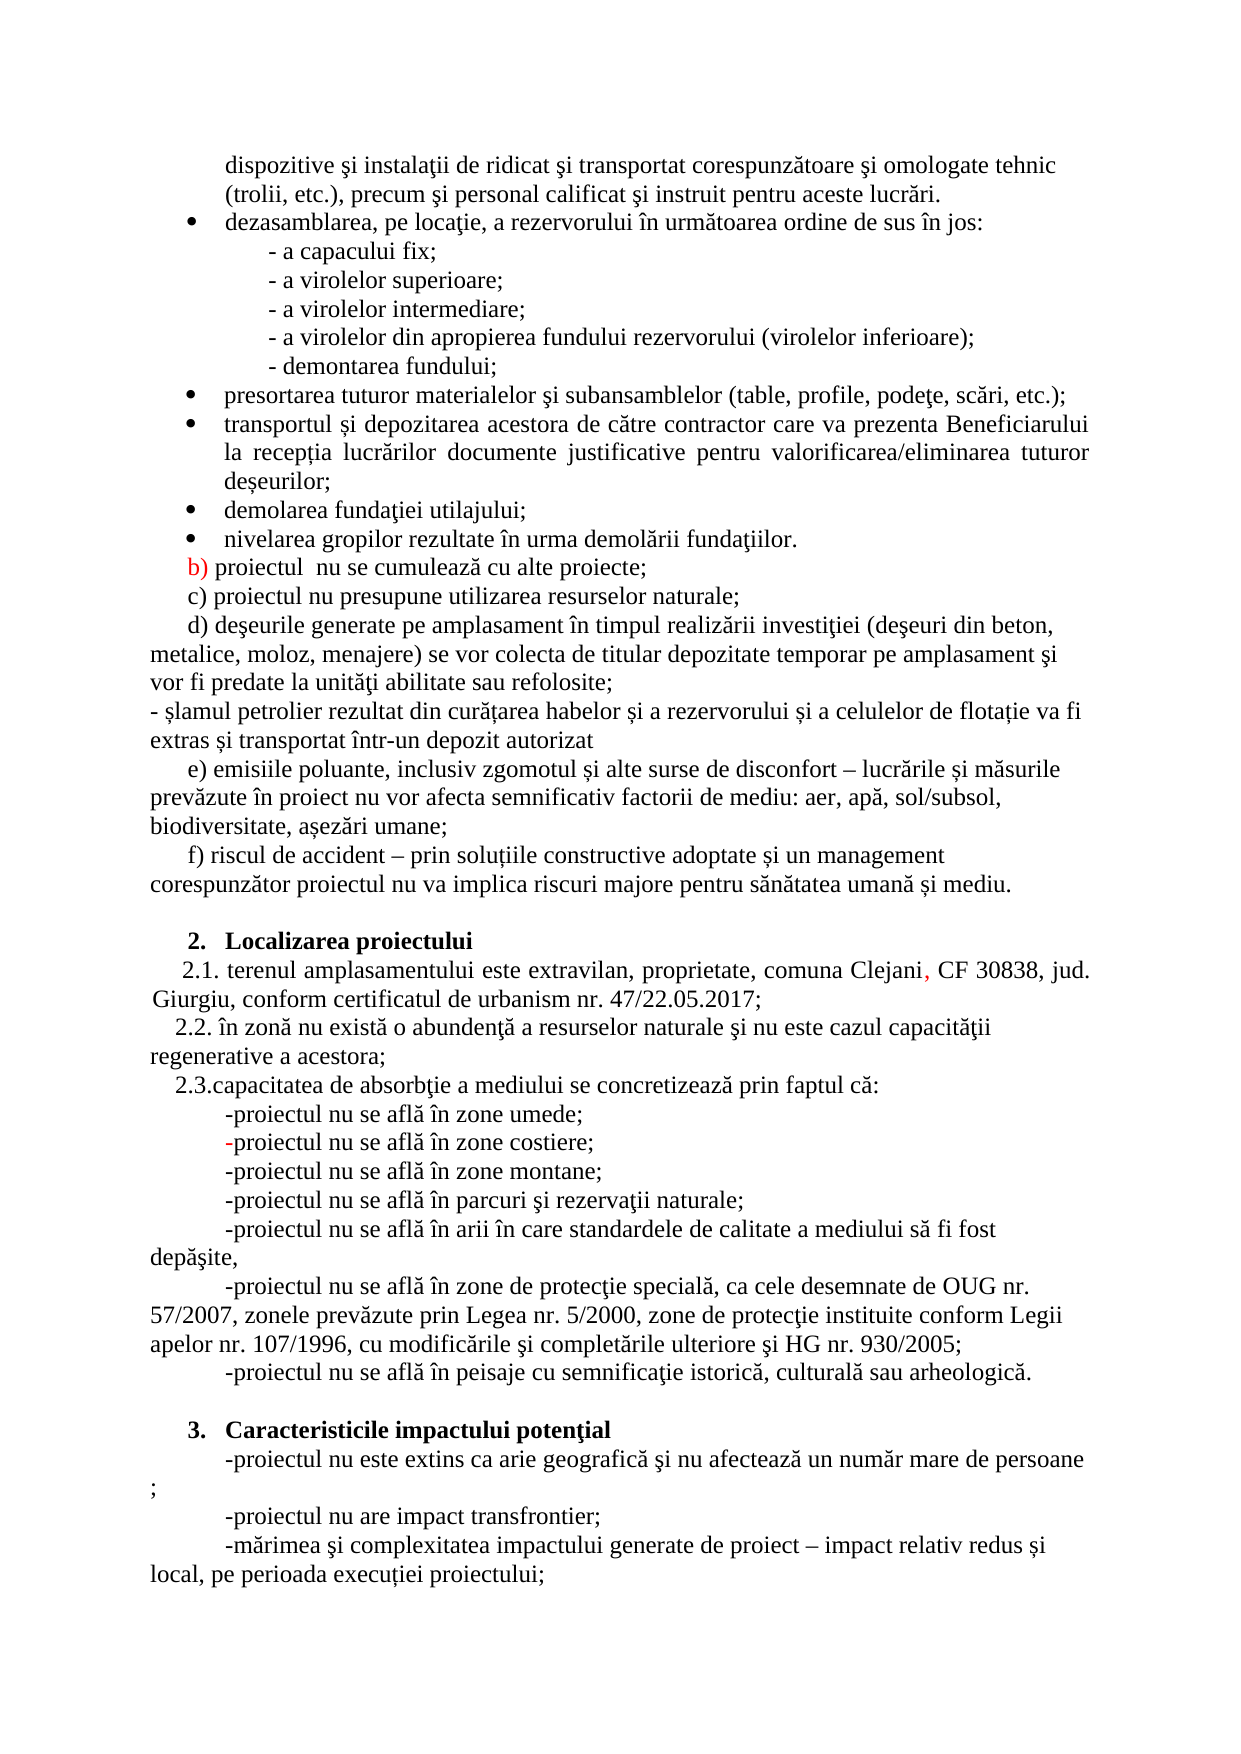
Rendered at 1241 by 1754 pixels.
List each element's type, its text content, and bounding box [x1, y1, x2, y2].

text -proiectul nu se află în parcuri şi rezervaţii naturale; [150, 1185, 1090, 1214]
list demolarea fundaţiei utilajului; [186, 495, 1090, 524]
list transportul și depozitarea acestora de către contractor care va prezenta Beneficiarului la recepția lucrărilor documente justificative pentru valorificarea/eliminarea tuturor deșeurilor; [186, 409, 1090, 495]
text 2.1. terenul amplasamentului este extravilan, proprietate, comuna Clejani, CF 30838, jud. Giurgiu, conform certificatul de urbanism nr. 47/22.05.2017; [152, 955, 1090, 1012]
text - a capacului fix; [268, 236, 1090, 265]
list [187, 150, 1090, 207]
text - a virolelor intermediare; [268, 294, 1090, 322]
text c) proiectul nu presupune utilizarea resurselor naturale; [150, 581, 1090, 610]
text - șlamul petrolier rezultat din curățarea habelor și a rezervorului și a celulelor de flotație va fi extras și transportat într-un depozit autorizat [150, 696, 1090, 754]
text -proiectul nu se află în zone umede; [150, 1099, 1090, 1127]
text - demontarea fundului; [268, 351, 1090, 380]
list Localizarea proiectului [187, 926, 1090, 955]
list nivelarea gropilor rezultate în urma demolării fundaţiilor. [186, 524, 1090, 552]
list dezasamblarea, pe locaţie, a rezervorului în următoarea ordine de sus în jos: [187, 207, 1090, 236]
list presortarea tuturor materialelor şi subansamblelor (table, profile, podeţe, scări, etc.); [186, 380, 1090, 409]
text -proiectul nu se află în zone costiere; [150, 1127, 1090, 1156]
text -proiectul nu are impact transfrontier; [150, 1501, 1090, 1530]
text - a virolelor superioare; [268, 265, 1090, 294]
text d) deşeurile generate pe amplasament în timpul realizării investiţiei (deşeuri din beton, metalice, moloz, menajere) se vor colecta de titular depozitate temporar pe amplasament şi vor fi predate la unităţi abilitate sau refolosite; [150, 610, 1090, 696]
text e) emisiile poluante, inclusiv zgomotul și alte surse de disconfort – lucrările și măsurile prevăzute în proiect nu vor afecta semnificativ factorii de mediu: aer, apă, sol/subsol, biodiversitate, așezări umane; [150, 754, 1090, 840]
text - a virolelor din apropierea fundului rezervorului (virolelor inferioare); [268, 322, 1090, 351]
text -proiectul nu se află în arii în care standardele de calitate a mediului să fi fost depăşite, [150, 1214, 1090, 1271]
text -proiectul nu se află în zone de protecţie specială, ca cele desemnate de OUG nr. 57/2007, zonele prevăzute prin Legea nr. 5/2000, zone de protecţie instituite conform Legii apelor nr. 107/1996, cu modificările şi completările ulteriore şi HG nr. 930/2005; [150, 1271, 1090, 1357]
text f) riscul de accident – prin soluțiile constructive adoptate și un management corespunzător proiectul nu va implica riscuri majore pentru sănătatea umană și mediu. [150, 840, 1090, 897]
text 2.3.capacitatea de absorbţie a mediului se concretizează prin faptul că: [150, 1070, 1090, 1099]
text -proiectul nu este extins ca arie geografică şi nu afectează un număr mare de persoane ; [150, 1444, 1090, 1501]
text -proiectul nu se află în peisaje cu semnificaţie istorică, culturală sau arheologică. [150, 1357, 1090, 1386]
text -proiectul nu se află în zone montane; [150, 1156, 1090, 1185]
text -mărimea şi complexitatea impactului generate de proiect – impact relativ redus și local, pe perioada execuției proiectului; [150, 1530, 1090, 1587]
list Caracteristicile impactului potenţial [187, 1415, 1090, 1444]
text 2.2. în zonă nu există o abundenţă a resurselor naturale şi nu este cazul capacităţii regenerative a acestora; [150, 1012, 1090, 1070]
text b) proiectul nu se cumulează cu alte proiecte; [150, 552, 1090, 581]
